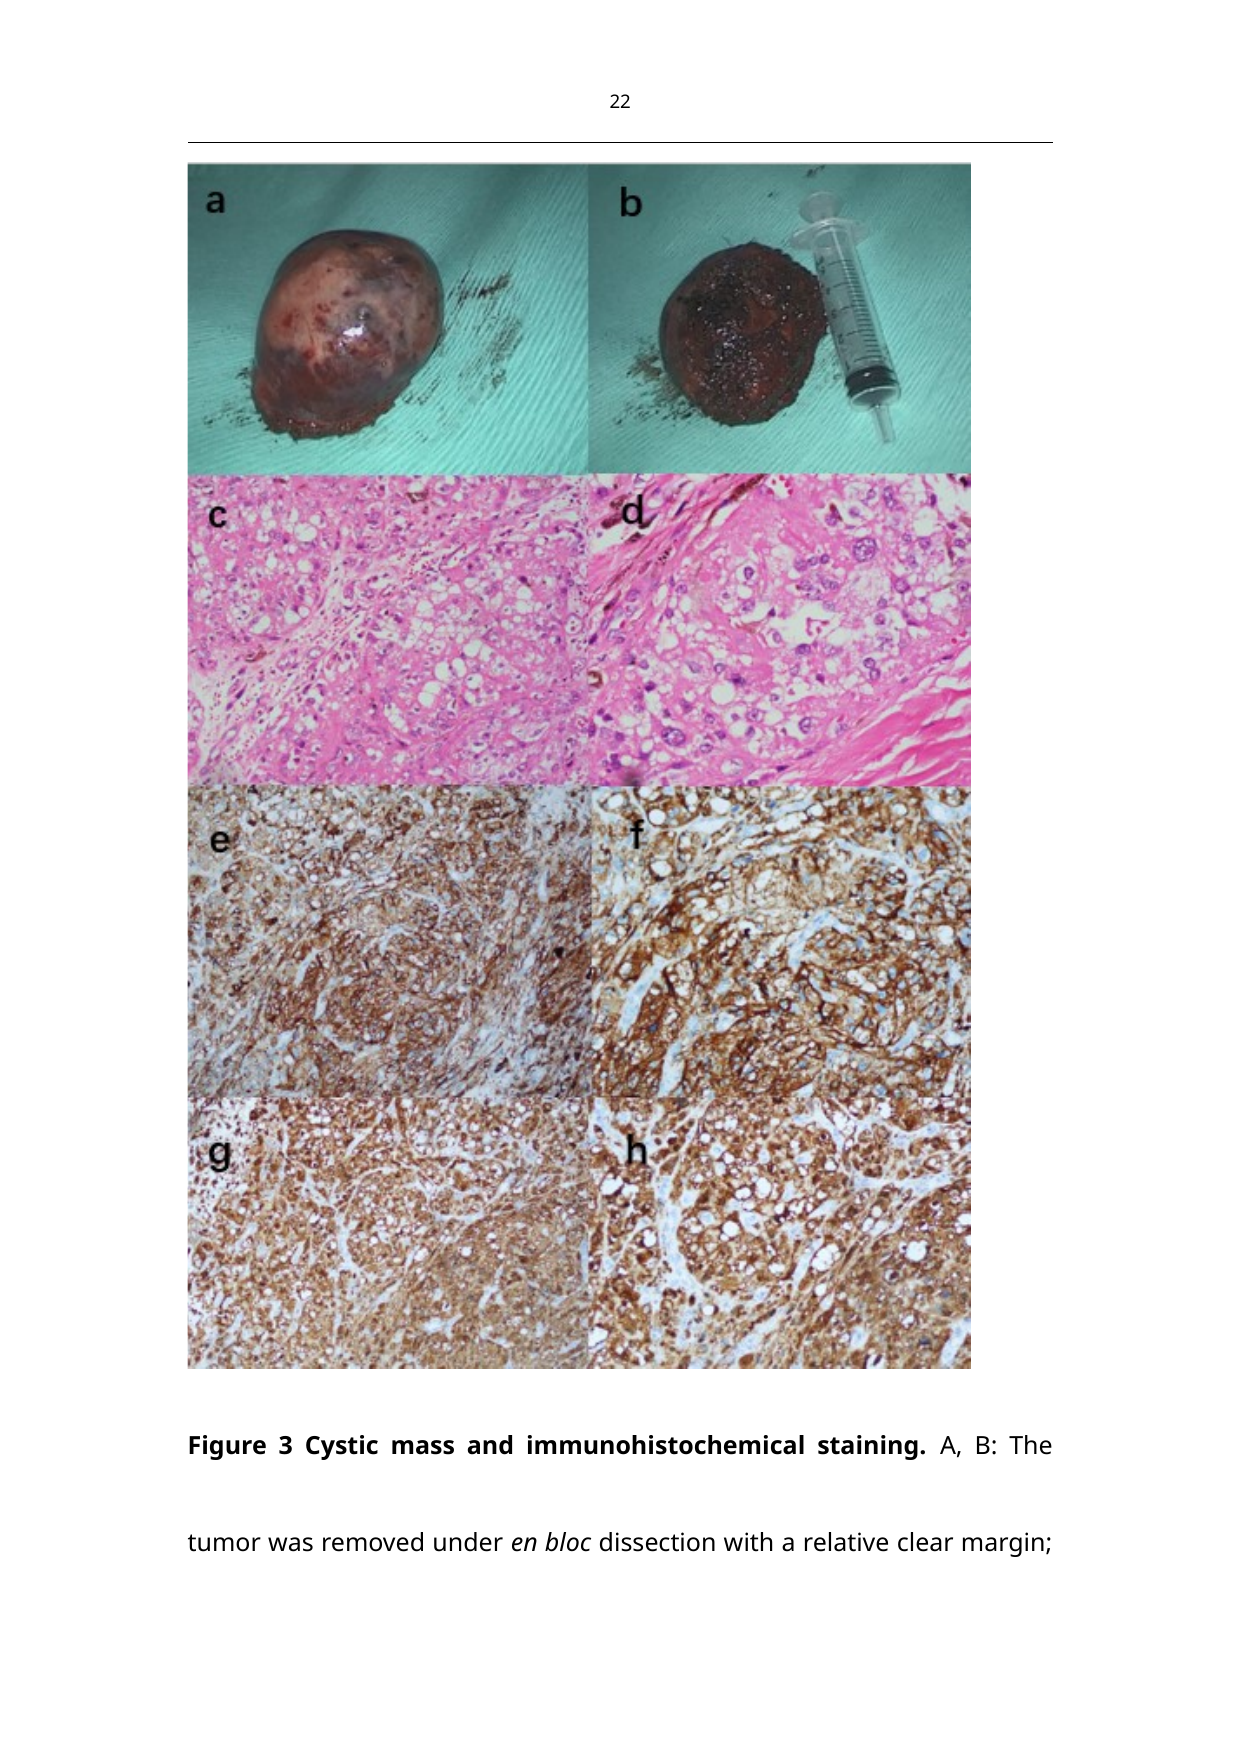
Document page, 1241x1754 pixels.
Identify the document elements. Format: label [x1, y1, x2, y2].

picture [187, 162, 971, 1369]
text [187, 1412, 1053, 1574]
